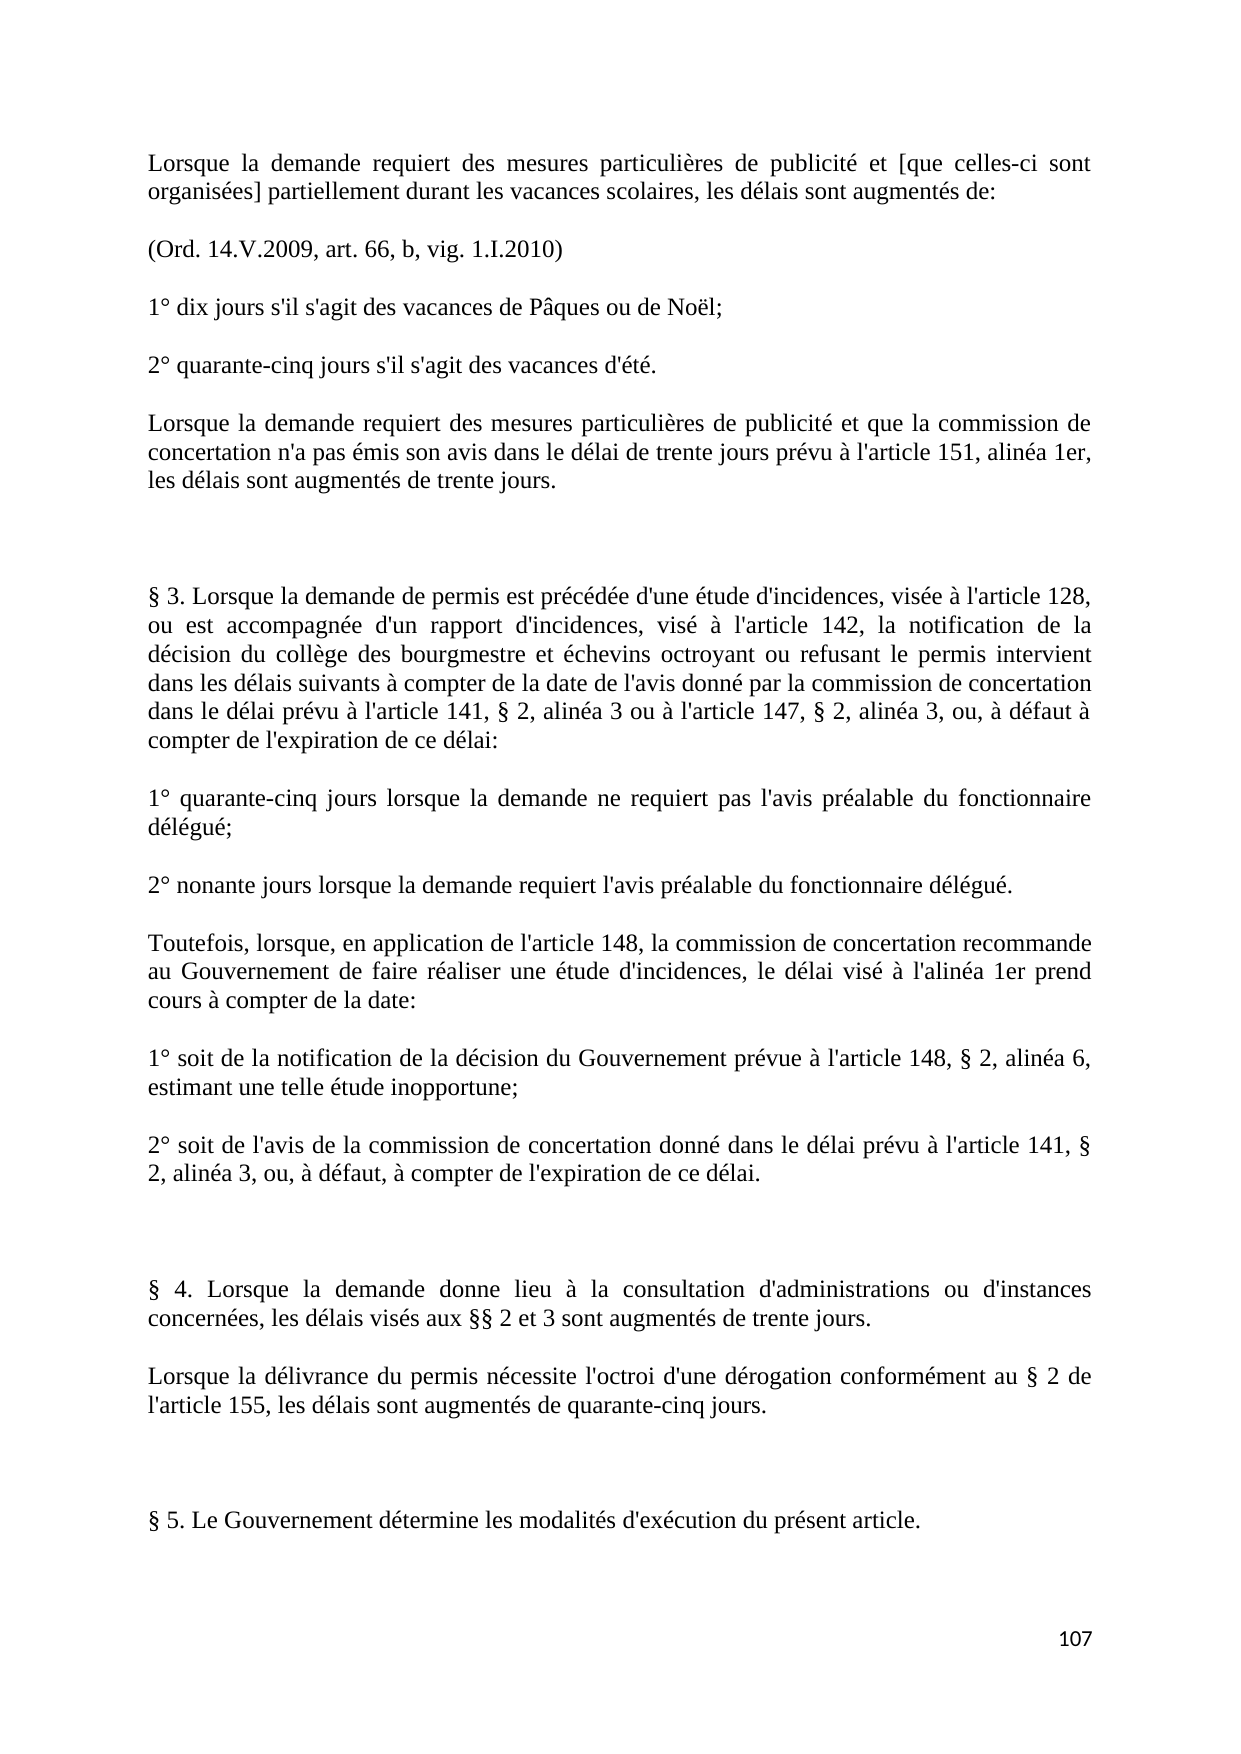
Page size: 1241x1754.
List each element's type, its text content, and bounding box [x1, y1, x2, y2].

text Lorsque la délivrance du permis nécessite l'octroi d'une dérogation conformément au § 2 de l'article 155, les délais sont augmentés de quarante-cinq jours. [148, 1361, 1093, 1418]
text 1° soit de la notification de la décision du Gouvernement prévue à l'article 148, § 2, alinéa 6, estimant une telle étude inopportune; [148, 1043, 1093, 1101]
text Lorsque la demande requiert des mesures particulières de publicité et [que celles-ci sont organisées] partiellement durant les vacances scolaires, les délais sont augmentés de: [148, 148, 1093, 205]
text § 5. Le Gouvernement détermine les modalités d'exécution du présent article. [148, 1506, 1093, 1534]
text Lorsque la demande requiert des mesures particulières de publicité et que la commission de concertation n'a pas émis son avis dans le délai de trente jours prévu à l'article 151, alinéa 1er, les délais sont augmentés de trente jours. [148, 408, 1093, 494]
text 1° dix jours s'il s'agit des vacances de Pâques ou de Noël; [148, 292, 1093, 321]
text § 4. Lorsque la demande donne lieu à la consultation d'administrations ou d'instances concernées, les délais visés aux §§ 2 et 3 sont augmentés de trente jours. [148, 1274, 1093, 1332]
text Toutefois, lorsque, en application de l'article 148, la commission de concertation recommande au Gouvernement de faire réaliser une étude d'incidences, le délai visé à l'alinéa 1er prend cours à compter de la date: [148, 928, 1093, 1014]
text 2° quarante-cinq jours s'il s'agit des vacances d'été. [148, 350, 1093, 379]
text 2° soit de l'avis de la commission de concertation donné dans le délai prévu à l'article 141, § 2, alinéa 3, ou, à défaut, à compter de l'expiration de ce délai. [148, 1130, 1093, 1187]
text 1° quarante-cinq jours lorsque la demande ne requiert pas l'avis préalable du fonctionnaire délégué; [148, 783, 1093, 841]
text § 3. Lorsque la demande de permis est précédée d'une étude d'incidences, visée à l'article 128, ou est accompagnée d'un rapport d'incidences, visé à l'article 142, la notification de la décision du collège des bourgmestre et échevins octroyant ou refusant le permis intervient dans les délais suivants à compter de la date de l'avis donné par la commission de concertation dans le délai prévu à l'article 141, § 2, alinéa 3 ou à l'article 147, § 2, alinéa 3, ou, à défaut à compter de l'expiration de ce délai: [148, 581, 1093, 754]
text 2° nonante jours lorsque la demande requiert l'avis préalable du fonctionnaire délégué. [148, 870, 1093, 898]
text (Ord. 14.V.2009, art. 66, b, vig. 1.I.2010) [148, 234, 1093, 263]
